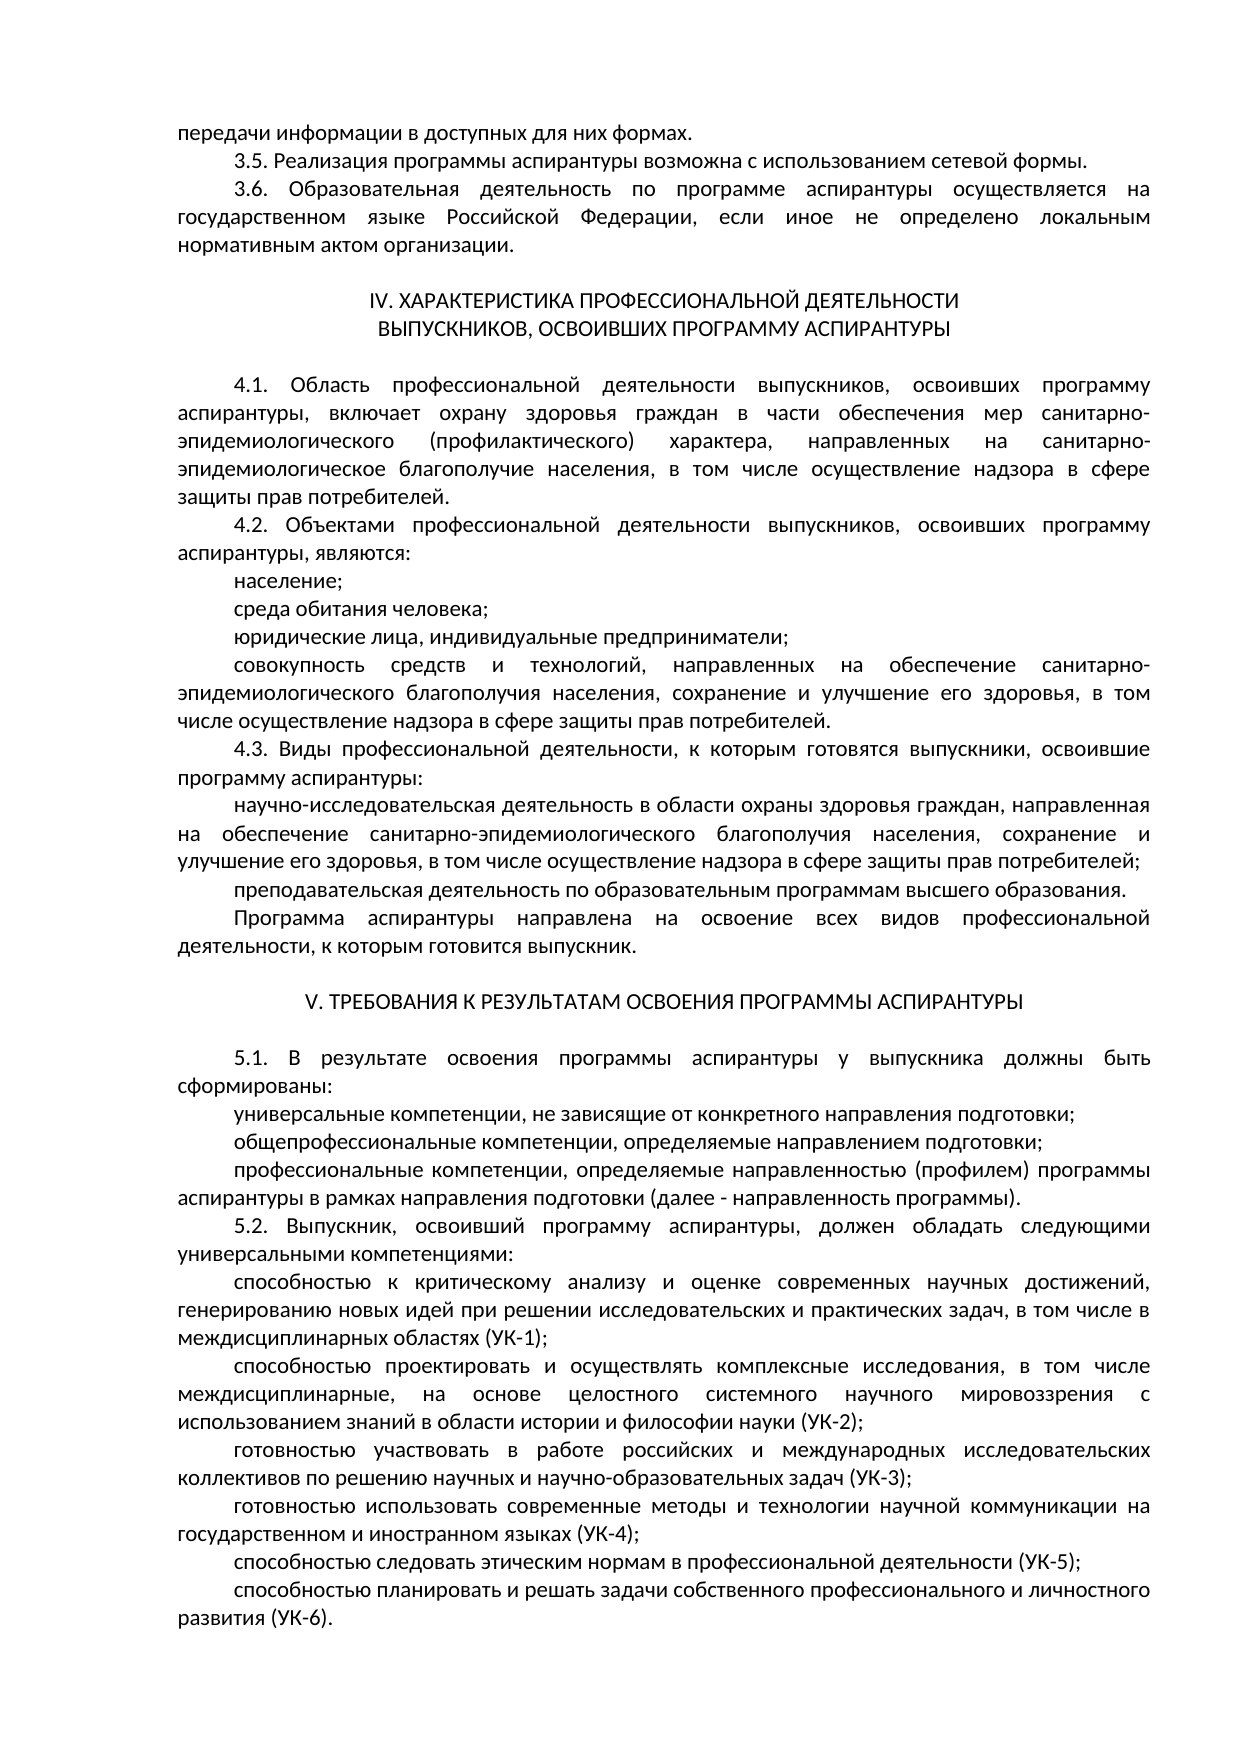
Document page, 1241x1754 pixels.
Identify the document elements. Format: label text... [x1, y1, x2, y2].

text 4.2. Объектами профессиональной деятельности выпускников, освоивших программу аспирантуры, являются: [177, 510, 1152, 566]
text 3.6. Образовательная деятельность по программе аспирантуры осуществляется на государственном языке Российской Федерации, если иное не определено локальным нормативным актом организации. [177, 174, 1152, 258]
text V. ТРЕБОВАНИЯ К РЕЗУЛЬТАТАМ ОСВОЕНИЯ ПРОГРАММЫ АСПИРАНТУРЫ [177, 987, 1152, 1015]
text способностью к критическому анализу и оценке современных научных достижений, генерированию новых идей при решении исследовательских и практических задач, в том числе в междисциплинарных областях (УК-1); [177, 1267, 1152, 1351]
text IV. ХАРАКТЕРИСТИКА ПРОФЕССИОНАЛЬНОЙ ДЕЯТЕЛЬНОСТИ [177, 286, 1152, 314]
text готовностью использовать современные методы и технологии научной коммуникации на государственном и иностранном языках (УК-4); [177, 1491, 1152, 1547]
text преподавательская деятельность по образовательным программам высшего образования. [177, 875, 1152, 903]
text юридические лица, индивидуальные предприниматели; [177, 622, 1152, 651]
text способностью планировать и решать задачи собственного профессионального и личностного развития (УК-6). [177, 1575, 1152, 1631]
text население; [177, 566, 1152, 594]
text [177, 118, 1152, 146]
text способностью проектировать и осуществлять комплексные исследования, в том числе междисциплинарные, на основе целостного системного научного мировоззрения с использованием знаний в области истории и философии науки (УК-2); [177, 1351, 1152, 1435]
text среда обитания человека; [177, 594, 1152, 622]
text 5.2. Выпускник, освоивший программу аспирантуры, должен обладать следующими универсальными компетенциями: [177, 1211, 1152, 1267]
text научно-исследовательская деятельность в области охраны здоровья граждан, направленная на обеспечение санитарно-эпидемиологического благополучия населения, сохранение и улучшение его здоровья, в том числе осуществление надзора в сфере защиты прав потребителей; [177, 791, 1152, 875]
text способностью следовать этическим нормам в профессиональной деятельности (УК-5); [177, 1547, 1152, 1575]
text 5.1. В результате освоения программы аспирантуры у выпускника должны быть сформированы: [177, 1043, 1152, 1099]
text общепрофессиональные компетенции, определяемые направлением подготовки; [177, 1127, 1152, 1155]
text профессиональные компетенции, определяемые направленностью (профилем) программы аспирантуры в рамках направления подготовки (далее - направленность программы). [177, 1155, 1152, 1211]
text 3.5. Реализация программы аспирантуры возможна с использованием сетевой формы. [177, 146, 1152, 174]
text универсальные компетенции, не зависящие от конкретного направления подготовки; [177, 1099, 1152, 1127]
text 4.3. Виды профессиональной деятельности, к которым готовятся выпускники, освоившие программу аспирантуры: [177, 734, 1152, 791]
text 4.1. Область профессиональной деятельности выпускников, освоивших программу аспирантуры, включает охрану здоровья граждан в части обеспечения мер санитарно-эпидемиологического (профилактического) характера, направленных на санитарно-эпидемиологическое благополучие населения, в том числе осуществление надзора в сфере защиты прав потребителей. [177, 370, 1152, 510]
text готовностью участвовать в работе российских и международных исследовательских коллективов по решению научных и научно-образовательных задач (УК-3); [177, 1435, 1152, 1491]
text ВЫПУСКНИКОВ, ОСВОИВШИХ ПРОГРАММУ АСПИРАНТУРЫ [177, 314, 1152, 342]
text Программа аспирантуры направлена на освоение всех видов профессиональной деятельности, к которым готовится выпускник. [177, 903, 1152, 959]
text совокупность средств и технологий, направленных на обеспечение санитарно-эпидемиологического благополучия населения, сохранение и улучшение его здоровья, в том числе осуществление надзора в сфере защиты прав потребителей. [177, 651, 1152, 734]
